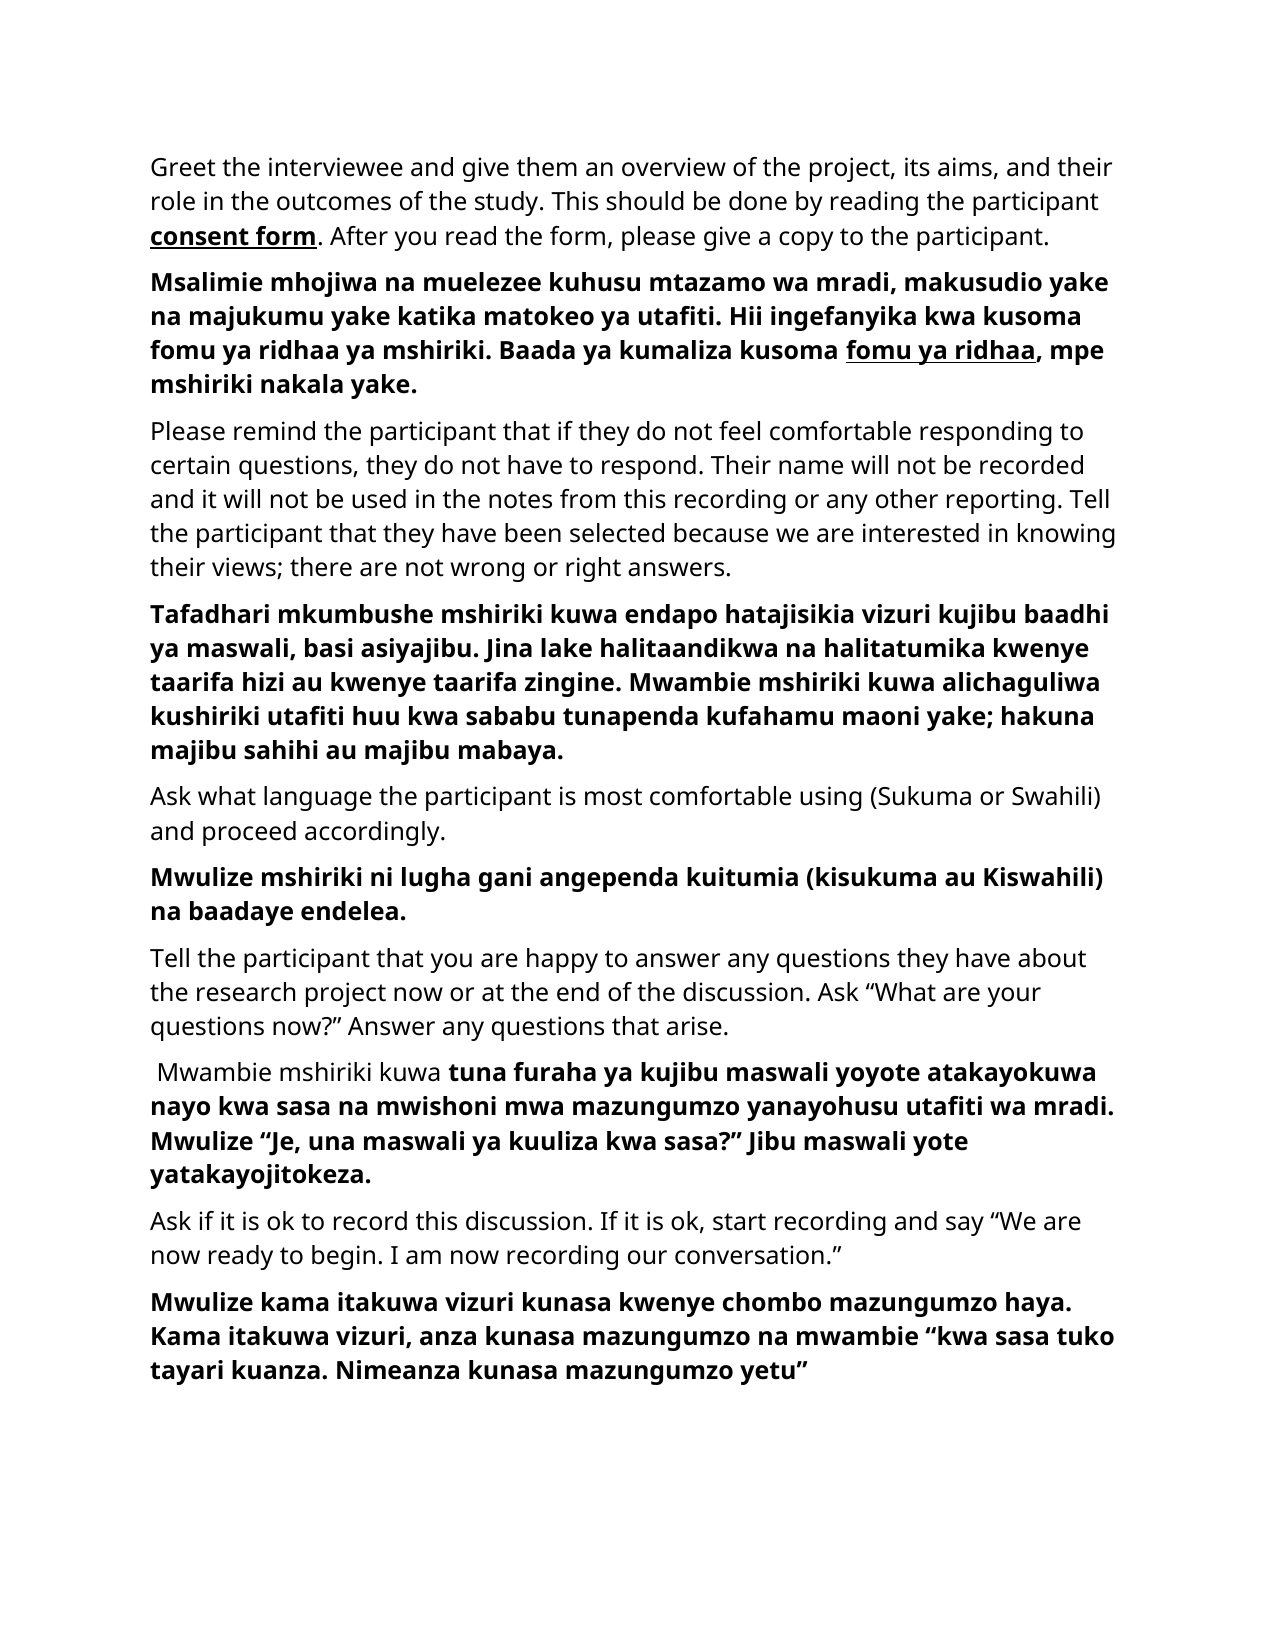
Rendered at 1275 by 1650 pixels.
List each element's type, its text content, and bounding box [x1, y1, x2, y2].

text Mwulize mshiriki ni lugha gani angependa kuitumia (kisukuma au Kiswahili) na baadaye endelea. [150, 860, 1125, 928]
text Please remind the participant that if they do not feel comfortable responding to certain questions, they do not have to respond. Their name will not be recorded and it will not be used in the notes from this recording or any other reporting. Tell the participant that they have been selected because we are interested in knowing their views; there are not wrong or right answers. [150, 413, 1125, 584]
text Greet the interviewee and give them an overview of the project, its aims, and their role in the outcomes of the study. This should be done by reading the participant consent form. After you read the form, please give a copy to the participant. [150, 150, 1125, 252]
text Ask if it is ok to record this discussion. If it is ok, start recording and say “We are now ready to begin. I am now recording our conversation.” [150, 1204, 1125, 1272]
text Ask what language the participant is most comfortable using (Sukuma or Swahili) and proceed accordingly. [150, 779, 1125, 847]
text Mwambie mshiriki kuwa tuna furaha ya kujibu maswali yoyote atakayokuwa nayo kwa sasa na mwishoni mwa mazungumzo yanayohusu utafiti wa mradi. Mwulize “Je, una maswali ya kuuliza kwa sasa?” Jibu maswali yote yatakayojitokeza. [150, 1055, 1125, 1191]
text Tell the participant that you are happy to answer any questions they have about the research project now or at the end of the discussion. Ask “What are your questions now?” Answer any questions that arise. [150, 940, 1125, 1042]
text Tafadhari mkumbushe mshiriki kuwa endapo hatajisikia vizuri kujibu baadhi ya maswali, basi asiyajibu. Jina lake halitaandikwa na halitatumika kwenye taarifa hizi au kwenye taarifa zingine. Mwambie mshiriki kuwa alichaguliwa kushiriki utafiti huu kwa sababu tunapenda kufahamu maoni yake; hakuna majibu sahihi au majibu mabaya. [150, 596, 1125, 767]
text Msalimie mhojiwa na muelezee kuhusu mtazamo wa mradi, makusudio yake na majukumu yake katika matokeo ya utafiti. Hii ingefanyika kwa kusoma fomu ya ridhaa ya mshiriki. Baada ya kumaliza kusoma fomu ya ridhaa, mpe mshiriki nakala yake. [150, 265, 1125, 401]
text Mwulize kama itakuwa vizuri kunasa kwenye chombo mazungumzo haya. Kama itakuwa vizuri, anza kunasa mazungumzo na mwambie “kwa sasa tuko tayari kuanza. Nimeanza kunasa mazungumzo yetu” [150, 1284, 1125, 1387]
